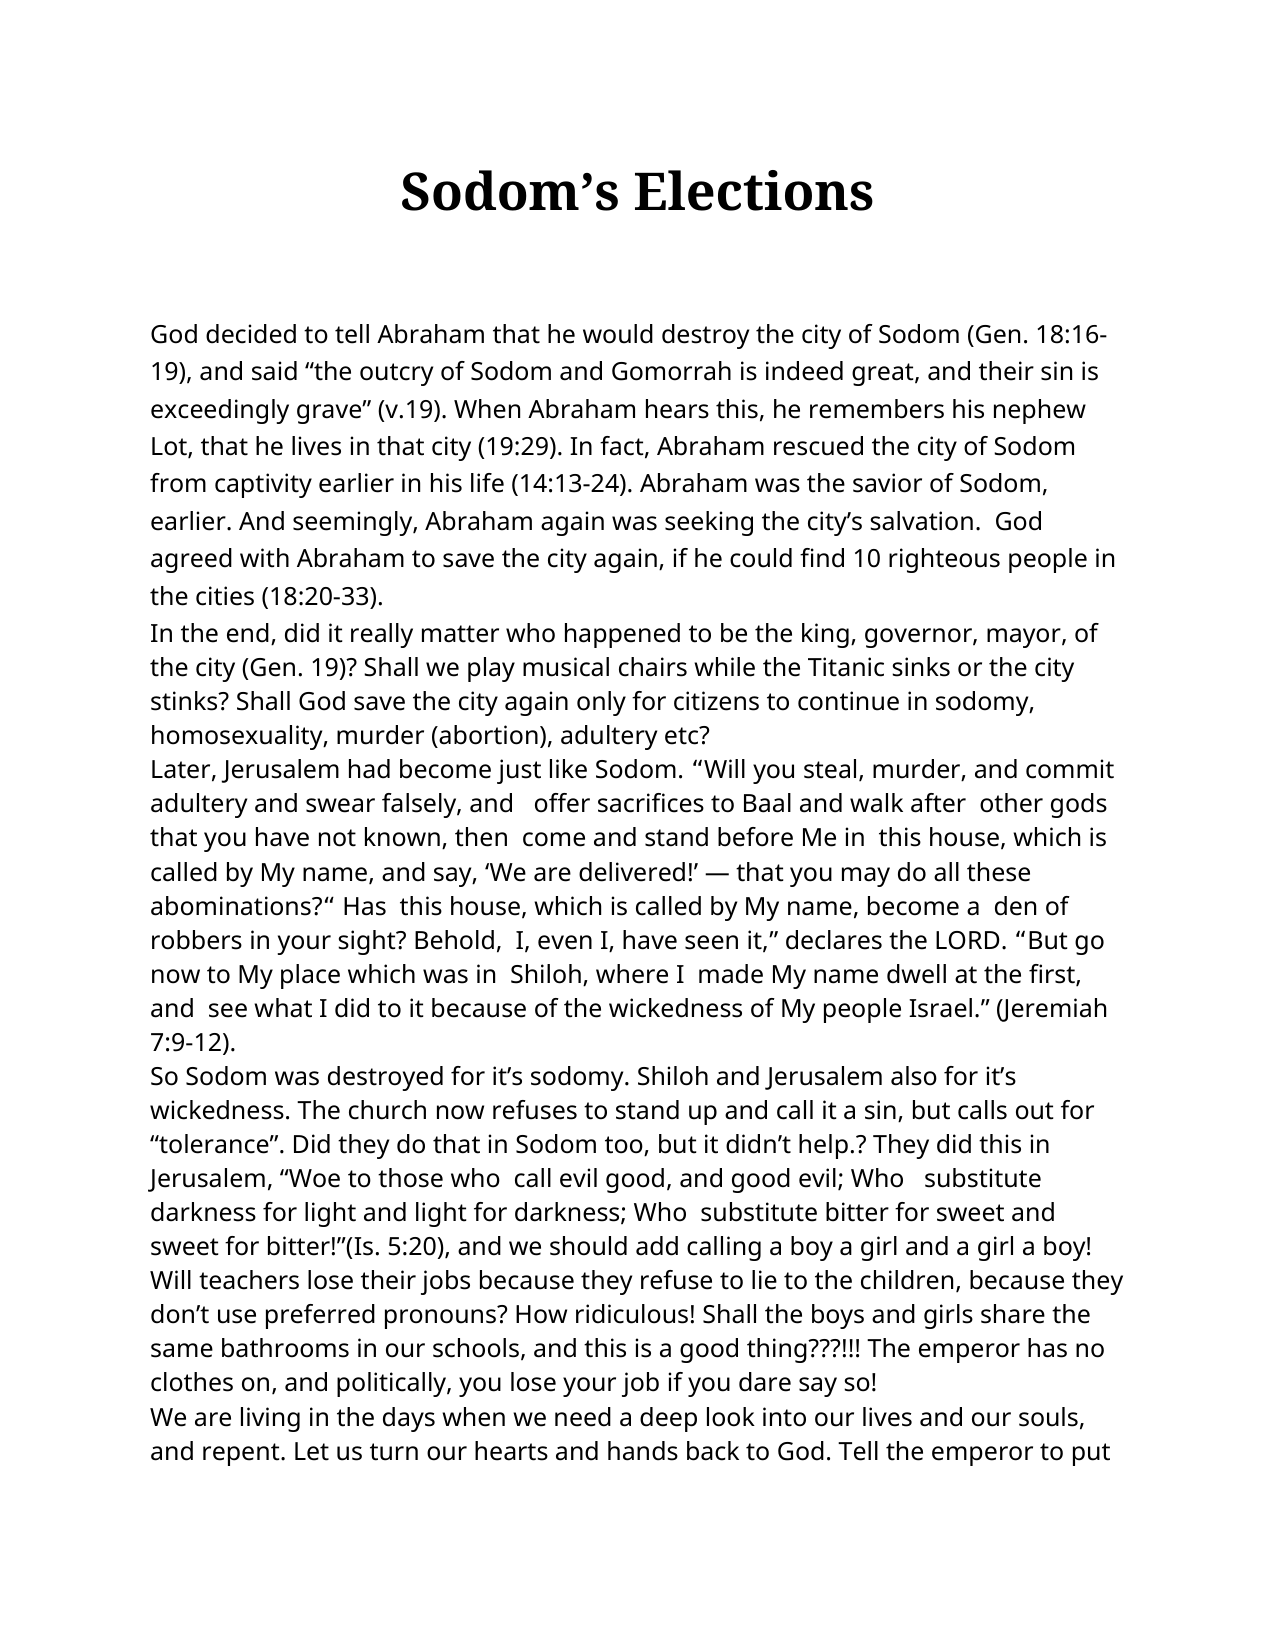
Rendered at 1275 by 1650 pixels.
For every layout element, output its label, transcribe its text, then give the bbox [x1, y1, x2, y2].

text So Sodom was destroyed for it’s sodomy. Shiloh and Jerusalem also for it’s wickedness. The church now refuses to stand up and call it a sin, but calls out for “tolerance”. Did they do that in Sodom too, but it didn’t help.? They did this in Jerusalem, “Woe to those who call evil good, and good evil; Who substitute darkness for light and light for darkness; Who substitute bitter for sweet and sweet for bitter!”(Is. 5:20), and we should add calling a boy a girl and a girl a boy! Will teachers lose their jobs because they refuse to lie to the children, because they don’t use preferred pronouns? How ridiculous! Shall the boys and girls share the same bathrooms in our schools, and this is a good thing???!!! The emperor has no clothes on, and politically, you lose your job if you dare say so! [150, 1058, 1125, 1399]
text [150, 1399, 1125, 1467]
text Sodom’s Elections [150, 154, 1125, 225]
text God decided to tell Abraham that he would destroy the city of Sodom (Gen. 18:16-19), and said “the outcry of Sodom and Gomorrah is indeed great, and their sin is exceedingly grave” (v.19). When Abraham hears this, he remembers his nephew Lot, that he lives in that city (19:29). In fact, Abraham rescued the city of Sodom from captivity earlier in his life (14:13-24). Abraham was the savior of Sodom, earlier. And seemingly, Abraham again was seeking the city’s salvation. God agreed with Abraham to save the city again, if he could find 10 righteous people in the cities (18:20-33). [150, 317, 1125, 612]
text Later, Jerusalem had become just like Sodom. “Will you steal, murder, and commit adultery and swear falsely, and offer sacrifices to Baal and walk after other gods that you have not known, then come and stand before Me in this house, which is called by My name, and say, ‘We are delivered!’ — that you may do all these abominations?“ Has this house, which is called by My name, become a den of robbers in your sight? Behold, I, even I, have seen it,” declares the LORD. “But go now to My place which was in Shiloh, where I made My name dwell at the first, and see what I did to it because of the wickedness of My people Israel.” (Jeremiah 7:9-12). [150, 752, 1125, 1058]
text In the end, did it really matter who happened to be the king, governor, mayor, of the city (Gen. 19)? Shall we play musical chairs while the Titanic sinks or the city stinks? Shall God save the city again only for citizens to continue in sodomy, homosexuality, murder (abortion), adultery etc? [150, 616, 1125, 752]
